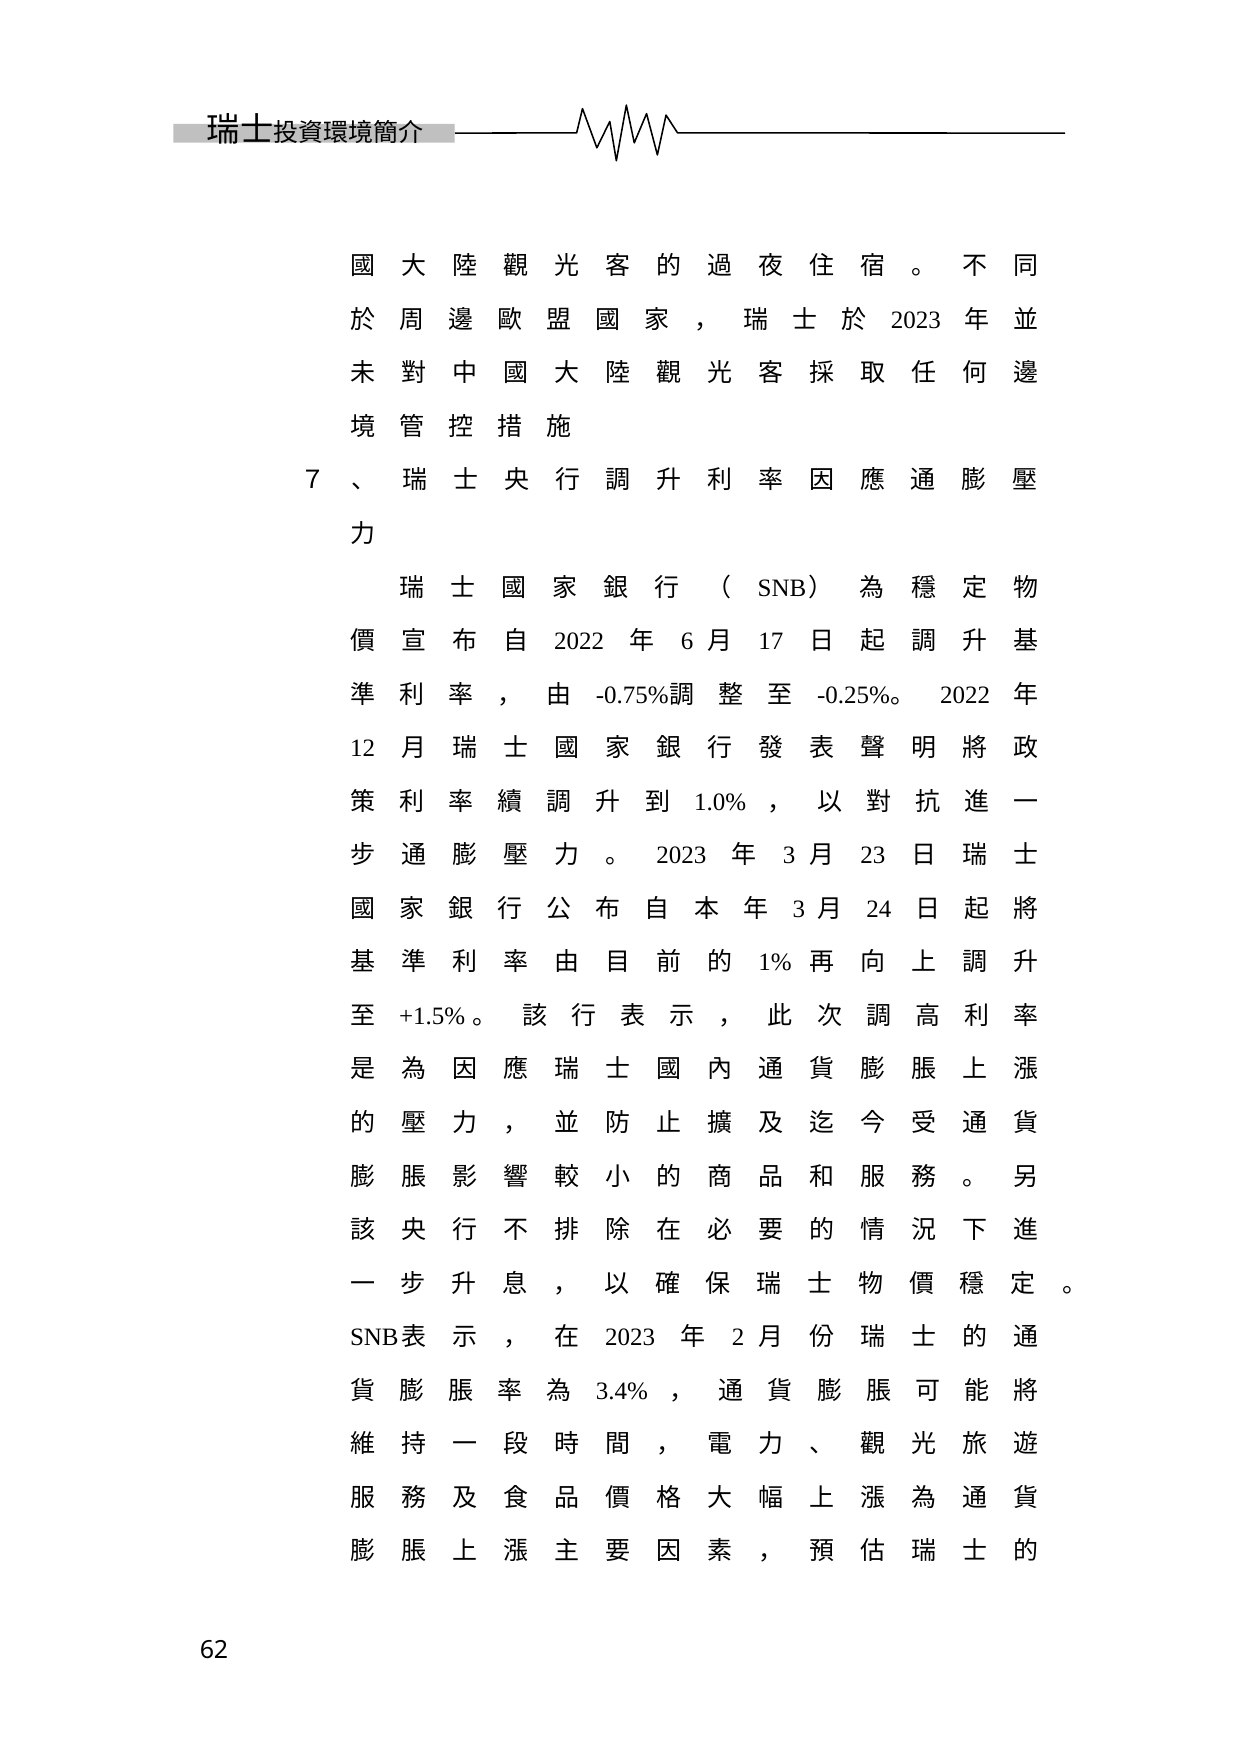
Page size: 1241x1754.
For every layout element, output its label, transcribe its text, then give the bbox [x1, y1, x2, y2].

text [325, 558, 1063, 1576]
text ７、瑞士央行調升利率因應通膨壓力 [276, 451, 1063, 558]
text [325, 237, 1063, 451]
